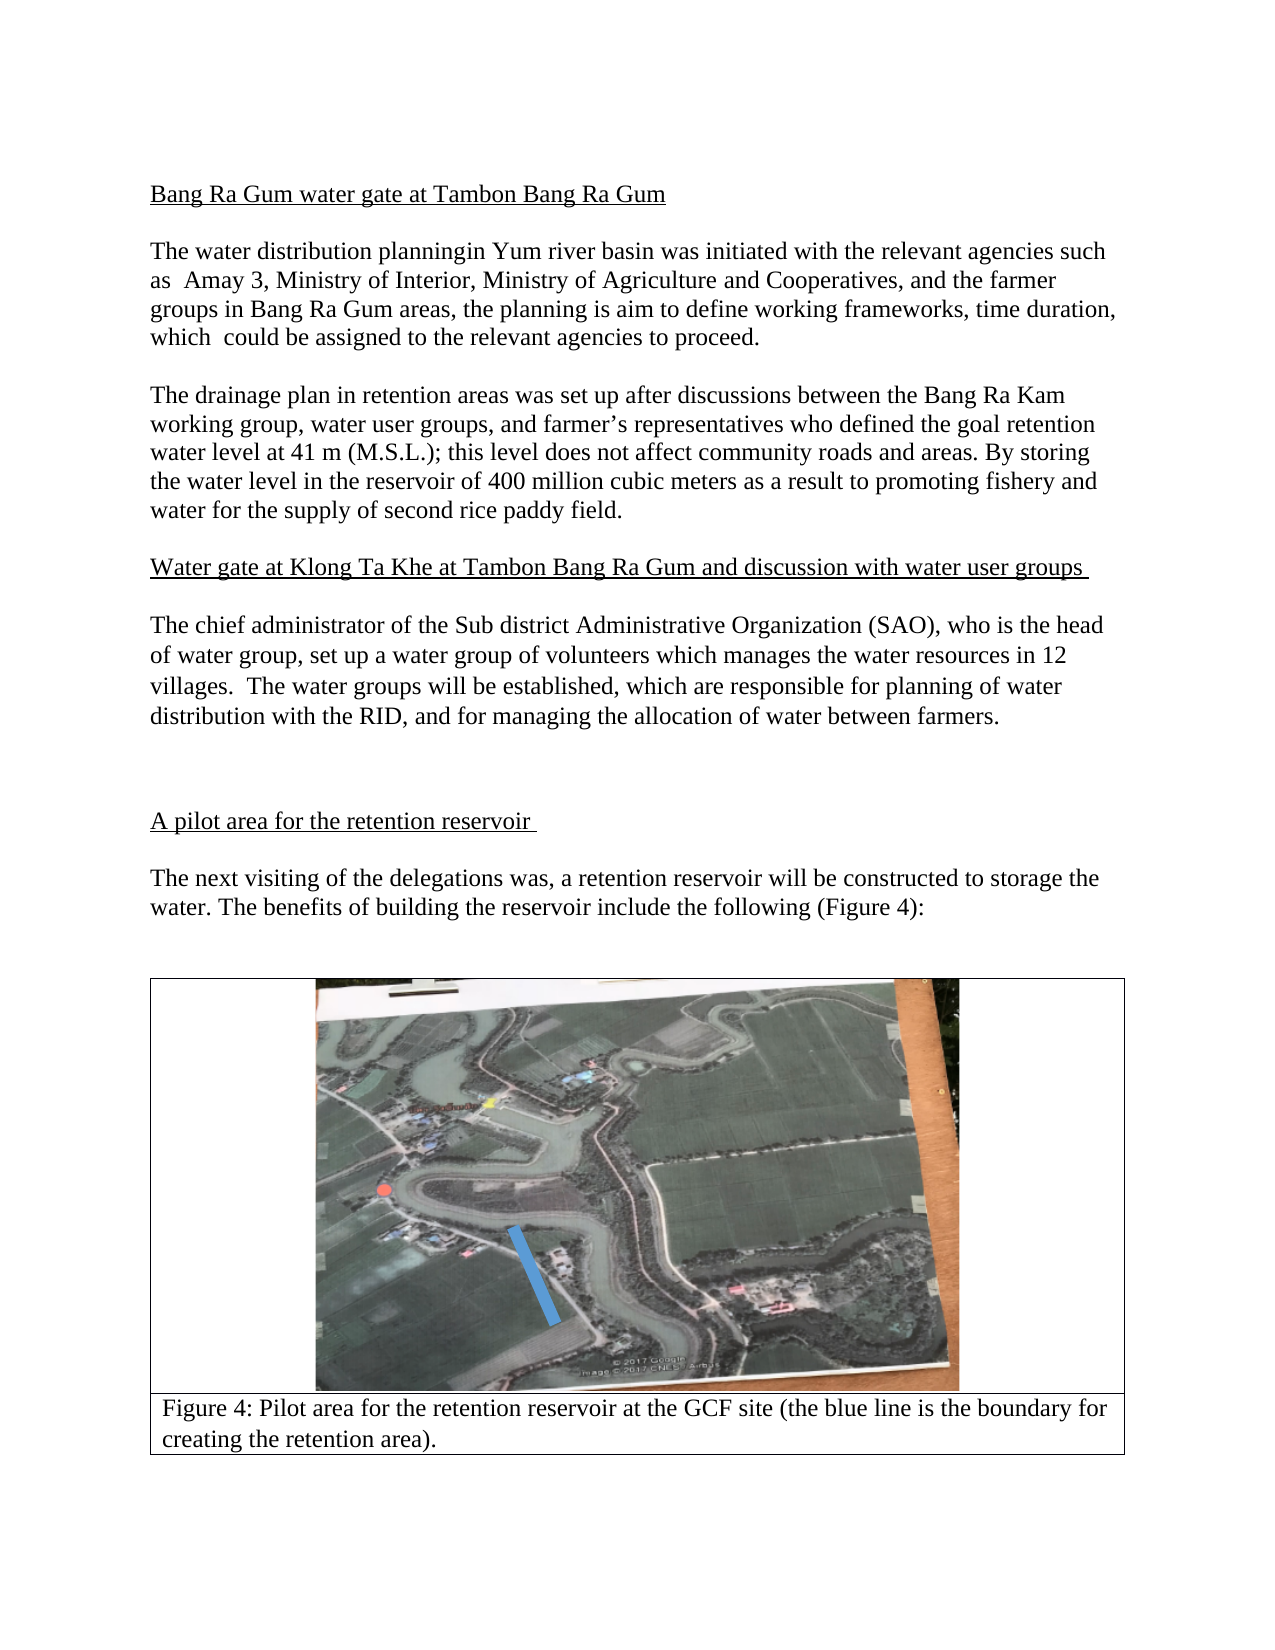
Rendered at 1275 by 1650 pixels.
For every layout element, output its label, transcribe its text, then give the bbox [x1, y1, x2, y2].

text The water distribution planningin Yum river basin was initiated with the relevant agencies such as Amay 3, Ministry of Interior, Ministry of Agriculture and Cooperatives, and the farmer groups in Bang Ra Gum areas, the planning is aim to define working frameworks, time duration, which could be assigned to the relevant agencies to proceed. [150, 236, 1125, 351]
text A pilot area for the retention reservoir [150, 806, 1125, 834]
text The next visiting of the delegations was, a retention reservoir will be constructed to storage the water. The benefits of building the reservoir include the following (Figure 4): [150, 863, 1125, 921]
text Bang Ra Gum water gate at Tambon Bang Ra Gum [150, 179, 1125, 207]
table_cell Figure 4: Pilot area for the retention reservoir at the GCF site (the blue line is the boundary for creating the retention area). [151, 1394, 1124, 1454]
text The chief administrator of the Sub district Administrative Organization (SAO), who is the head of water group, set up a water group of volunteers which manages the water resources in 12 villages. The water groups will be established, which are responsible for planning of water distribution with the RID, and for managing the allocation of water between farmers. [150, 610, 1125, 730]
text Water gate at Klong Ta Khe at Tambon Bang Ra Gum and discussion with water user groups [150, 552, 1125, 581]
text The drainage plan in retention areas was set up after discussions between the Bang Ra Kam working group, water user groups, and farmer’s representatives who defined the goal retention water level at 41 m (M.S.L.); this level does not affect community roads and areas. By storing the water level in the reservoir of 400 million cubic meters as a result to promoting fishery and water for the supply of second rice paddy field. [150, 380, 1125, 524]
table_header [151, 979, 1124, 1392]
picture [315, 979, 960, 1391]
